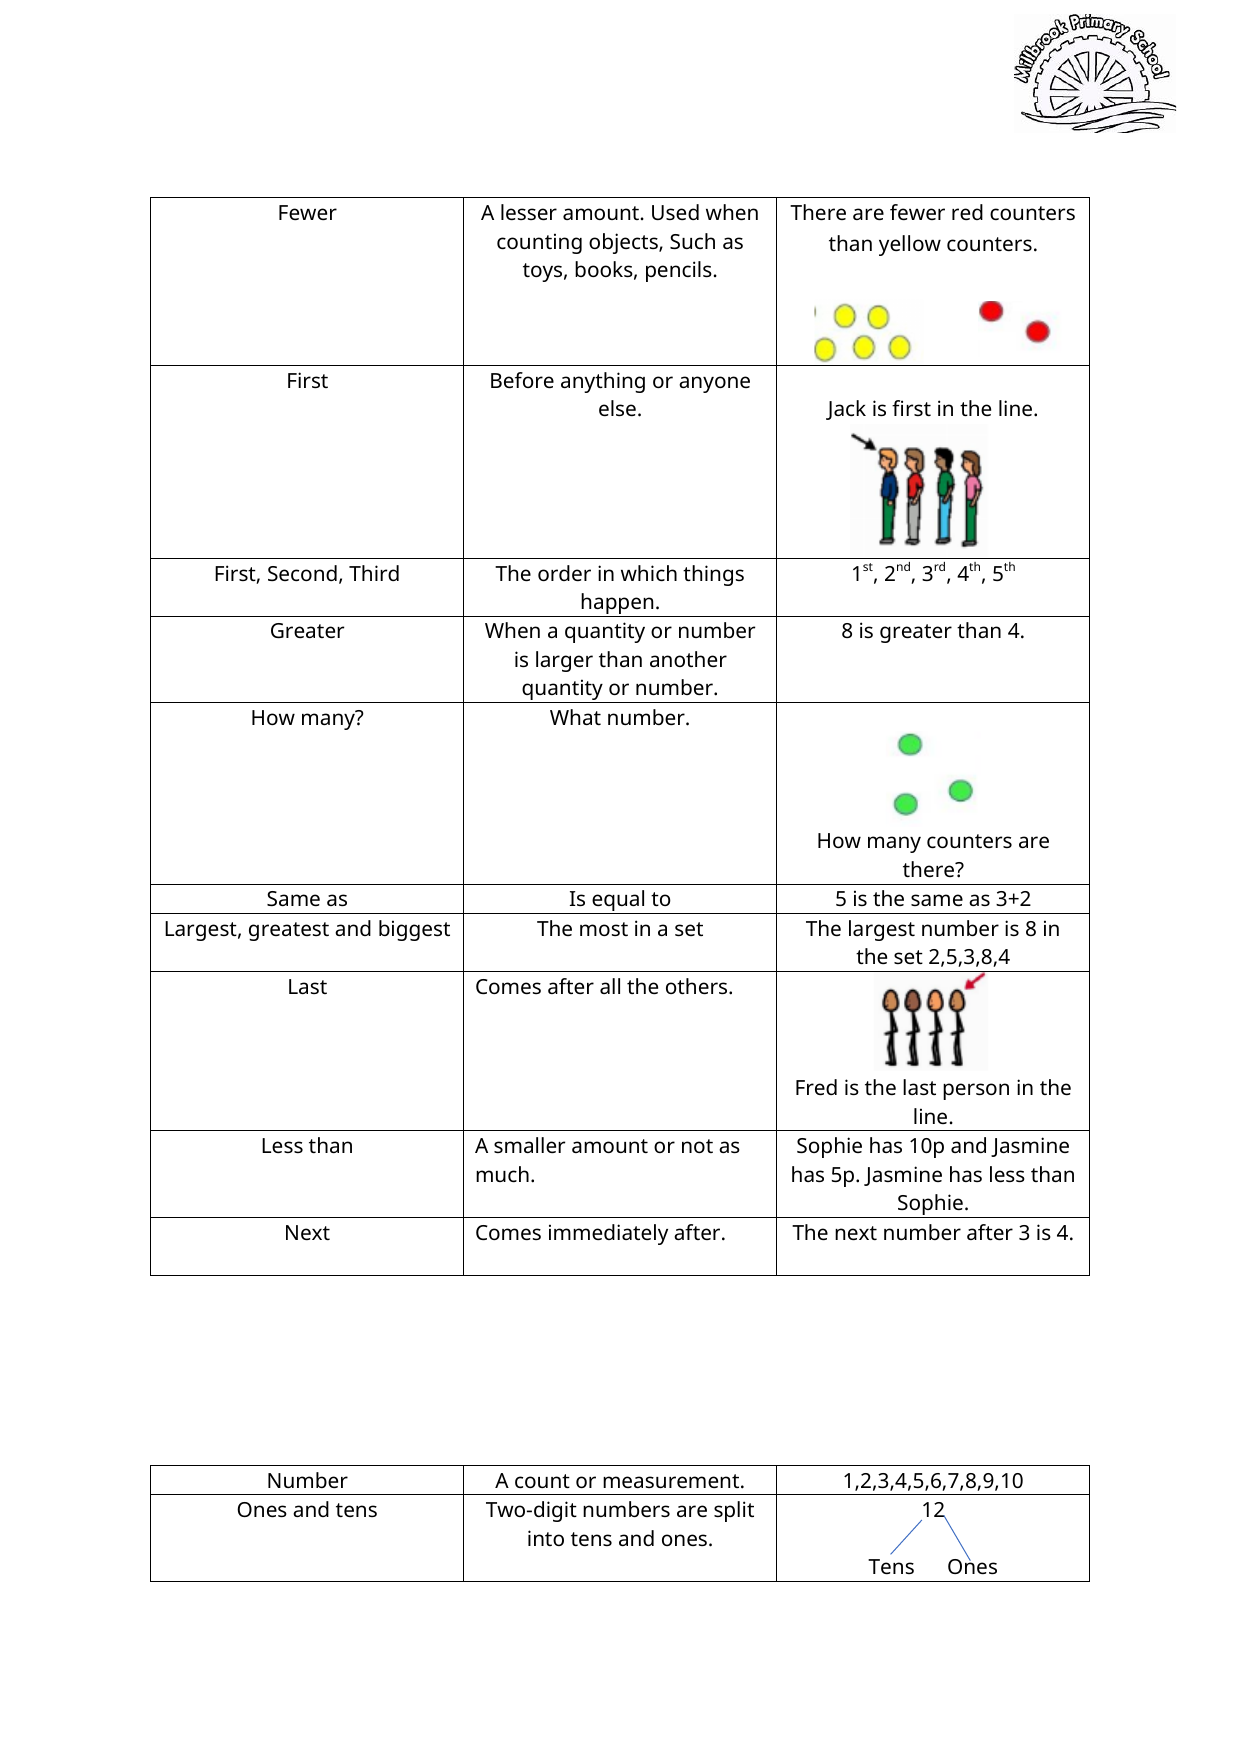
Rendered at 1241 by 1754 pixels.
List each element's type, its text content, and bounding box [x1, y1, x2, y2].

table_cell A smaller amount or not as much. [464, 1131, 776, 1217]
table_cell Less than [151, 1131, 463, 1217]
table_header 1,2,3,4,5,6,7,8,9,10 [777, 1466, 1089, 1494]
table_cell How many? [151, 703, 463, 883]
table_header Fewer [151, 198, 463, 365]
table_header There are fewer red counters than yellow counters. [777, 198, 1089, 365]
table_cell Two-digit numbers are split into tens and ones. [464, 1495, 776, 1581]
table_cell When a quantity or number is larger than another quantity or number. [464, 617, 776, 702]
picture [978, 301, 1065, 357]
picture [873, 972, 993, 1074]
table_cell Fred is the last person in the line. [777, 972, 1089, 1130]
table_cell Is equal to [464, 885, 776, 913]
table_cell What number. [464, 703, 776, 883]
picture [885, 731, 981, 827]
table_header Number [151, 1466, 463, 1494]
table_cell How many counters are there? [777, 703, 1089, 883]
table_cell Ones and tens [151, 1495, 463, 1581]
table_cell Comes immediately after. [464, 1218, 776, 1275]
table_cell 1st, 2nd, 3rd, 4th, 5th [777, 559, 1089, 616]
table_header A count or measurement. [464, 1466, 776, 1494]
table_cell First [151, 366, 463, 558]
table_cell The order in which things happen. [464, 559, 776, 616]
table_cell Sophie has 10p and Jasmine has 5p. Jasmine has less than Sophie. [777, 1131, 1089, 1217]
table_cell Largest, greatest and biggest [151, 914, 463, 971]
table_header A lesser amount. Used when counting objects, Such as toys, books, pencils. [464, 198, 776, 365]
table_cell 12 Tens Ones [777, 1495, 1089, 1581]
table_cell Before anything or anyone else. [464, 366, 776, 558]
table_cell Same as [151, 885, 463, 913]
picture [850, 424, 998, 557]
table_cell Last [151, 972, 463, 1130]
table_cell Greater [151, 617, 463, 702]
picture [815, 300, 923, 364]
table_cell The most in a set [464, 914, 776, 971]
table_cell The largest number is 8 in the set 2,5,3,8,4 [777, 914, 1089, 971]
picture [1014, 14, 1177, 133]
table_cell 8 is greater than 4. [777, 617, 1089, 702]
table_cell Comes after all the others. [464, 972, 776, 1130]
table_cell Jack is first in the line. [777, 366, 1089, 558]
table_cell First, Second, Third [151, 559, 463, 616]
table_cell Next [151, 1218, 463, 1275]
table_cell The next number after 3 is 4. [777, 1218, 1089, 1275]
table_cell 5 is the same as 3+2 [777, 885, 1089, 913]
